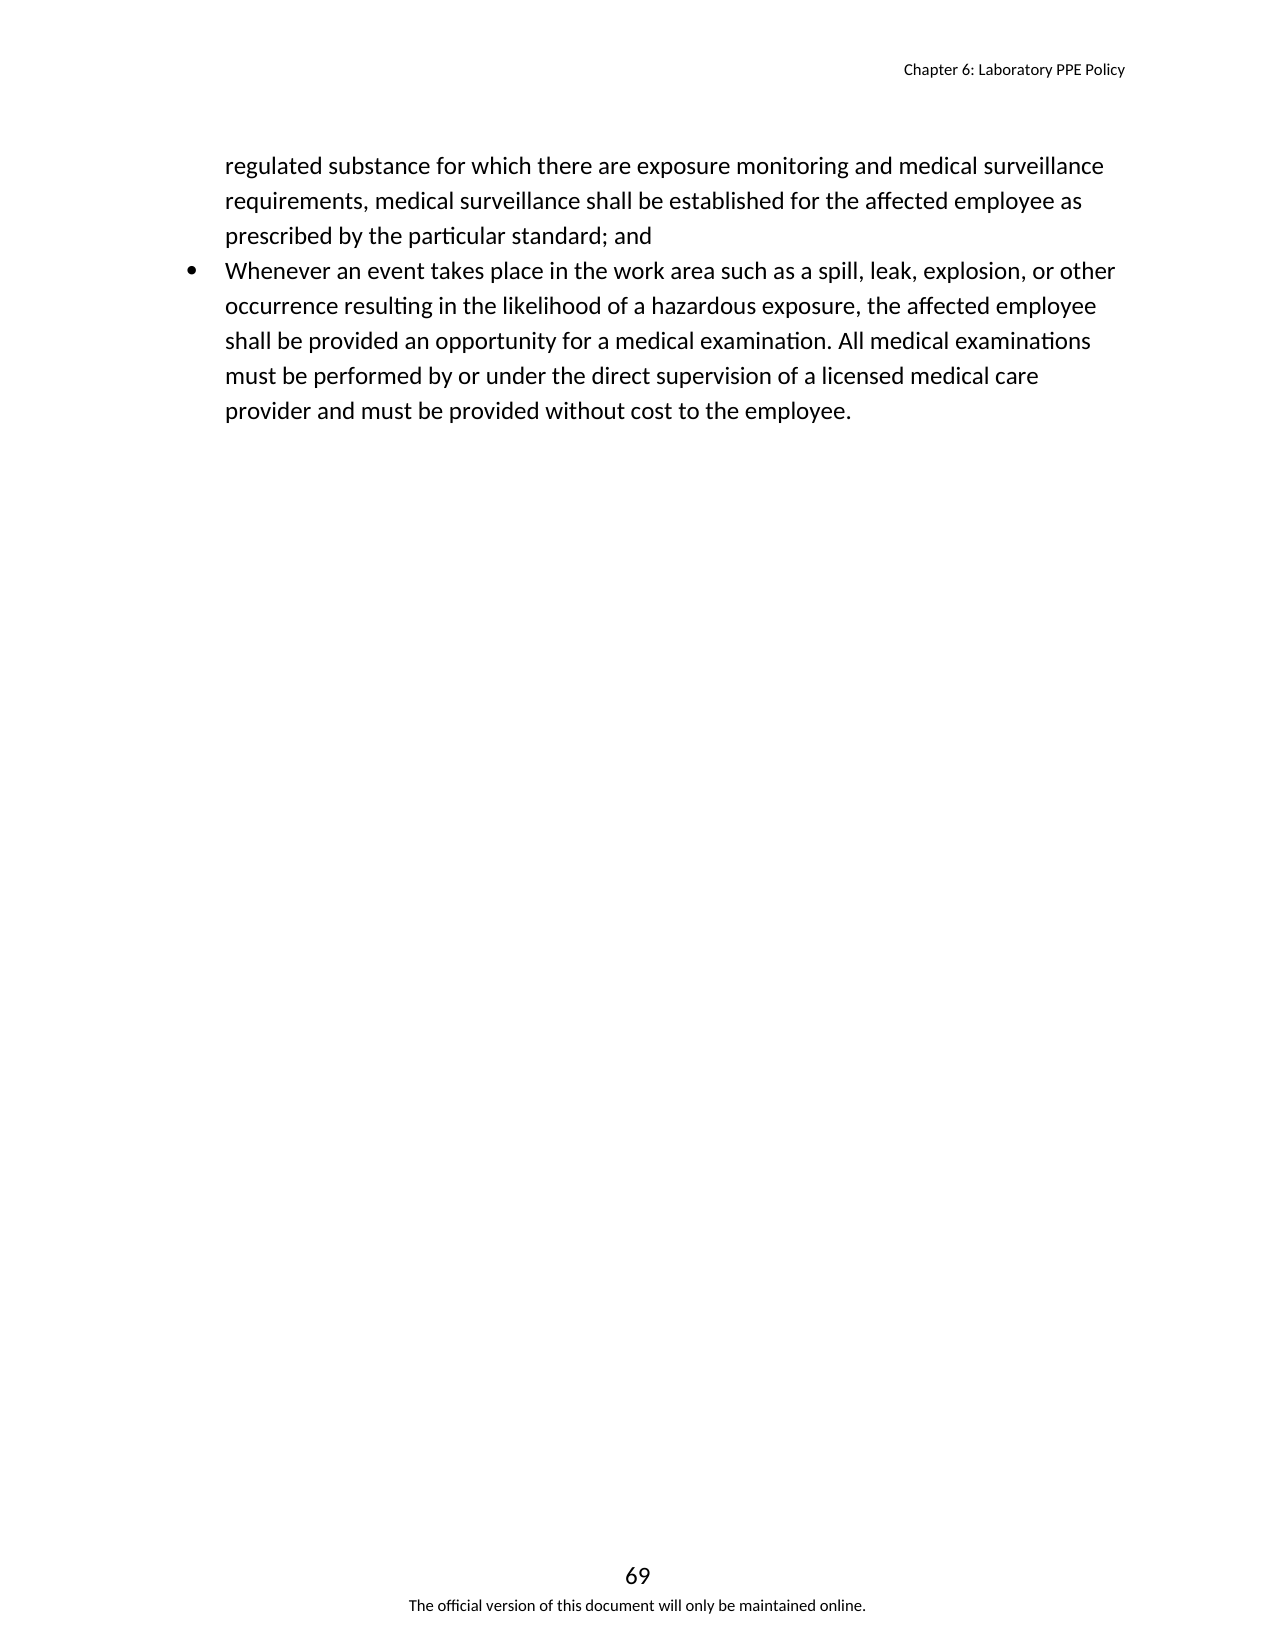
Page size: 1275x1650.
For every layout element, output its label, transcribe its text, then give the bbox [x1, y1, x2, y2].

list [187, 150, 1125, 251]
list Whenever an event takes place in the work area such as a spill, leak, explosion, or other occurrence resulting in the likelihood of a hazardous exposure, the affected employee shall be provided an opportunity for a medical examination. All medical examinations must be performed by or under the direct supervision of a licensed medical care provider and must be provided without cost to the employee. [187, 255, 1125, 426]
